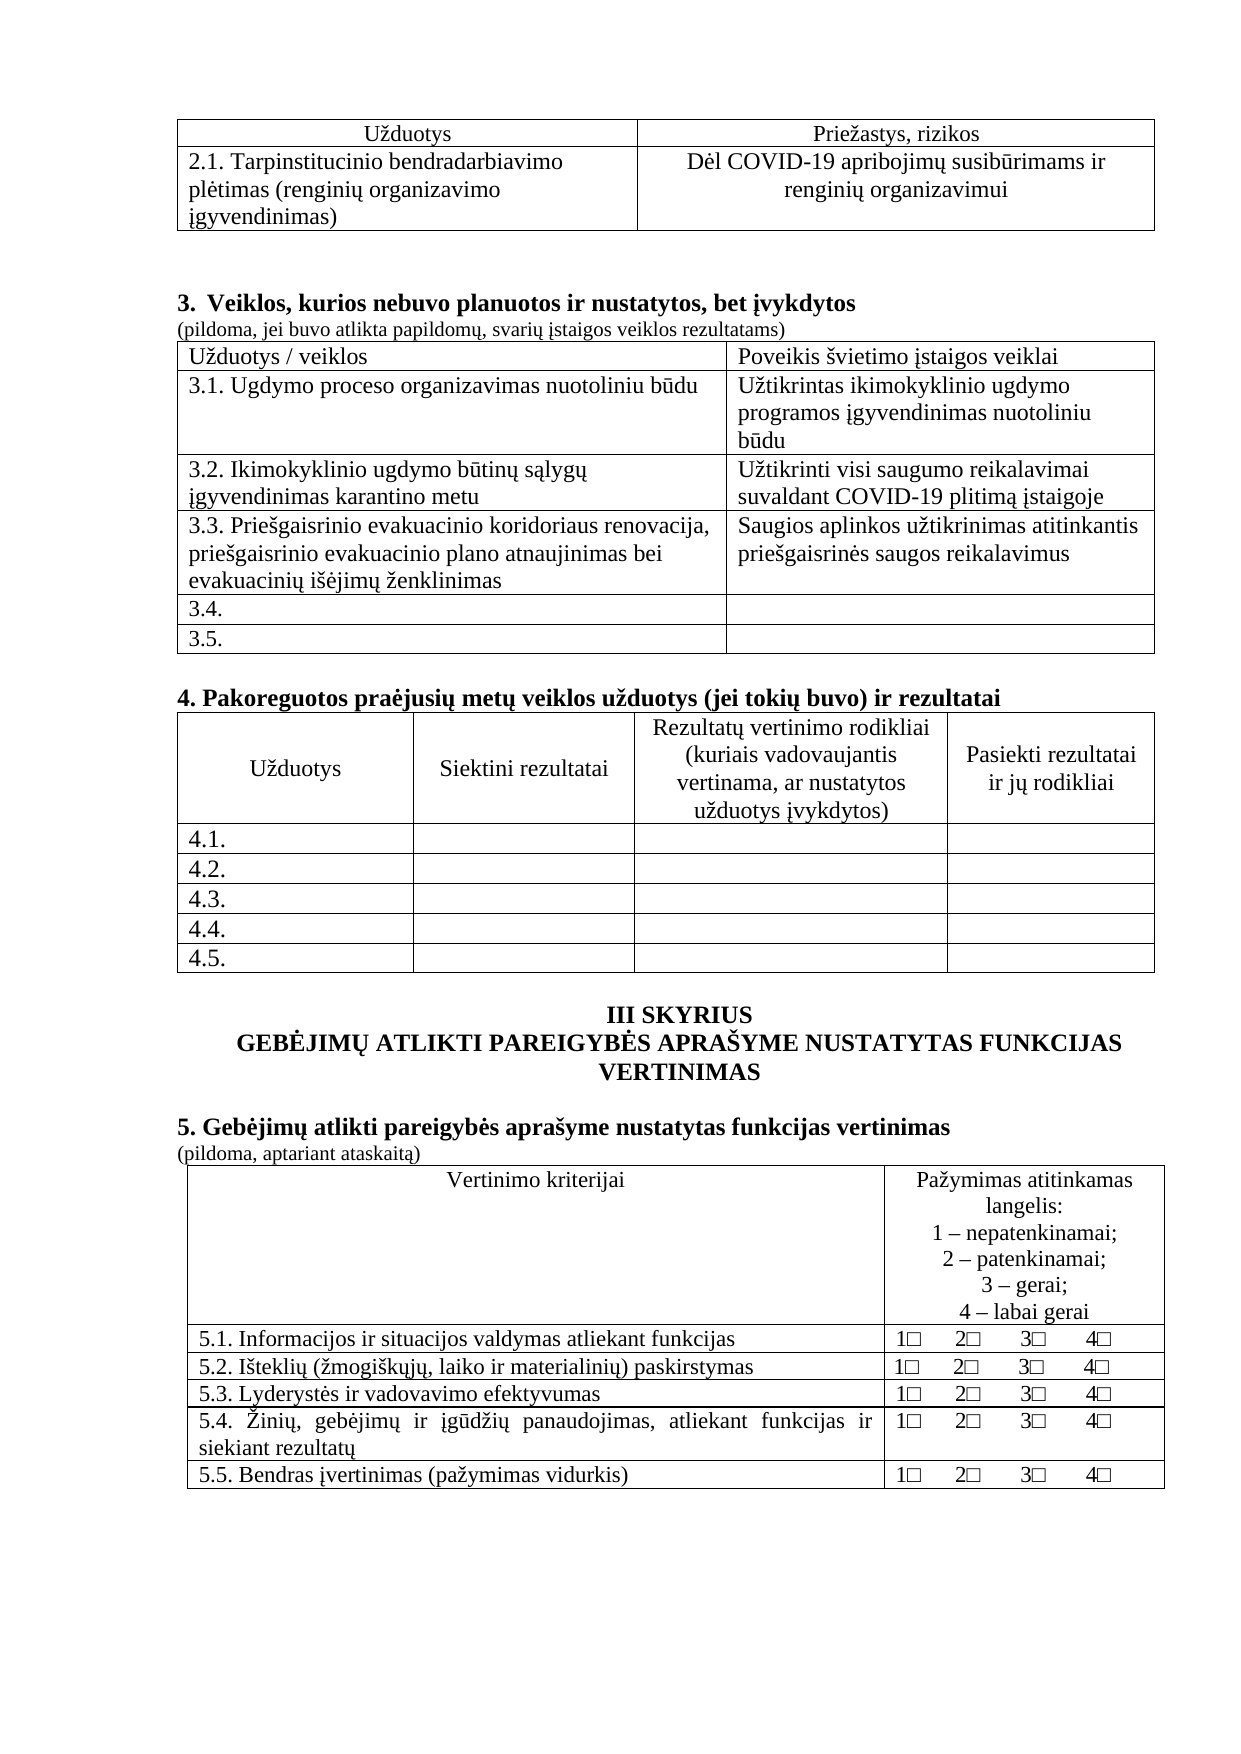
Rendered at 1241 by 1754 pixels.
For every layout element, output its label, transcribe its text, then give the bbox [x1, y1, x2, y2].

table_cell 5.1. Informacijos ir situacijos valdymas atliekant funkcijas [188, 1325, 884, 1352]
table_header Pasiekti rezultatai ir jų rodikliai [948, 713, 1154, 823]
table_cell Dėl COVID-19 apribojimų susibūrimams ir renginių organizavimui [638, 147, 1154, 230]
table_cell [727, 625, 1154, 653]
table_cell [948, 914, 1154, 942]
text (pildoma, aptariant ataskaitą) [177, 1141, 1182, 1165]
table_cell 3.4. [178, 595, 726, 623]
table_cell 5.4. Žinių, gebėjimų ir įgūdžių panaudojimas, atliekant funkcijas ir siekiant rezultatų [188, 1408, 884, 1460]
table_cell 1□ 2□ 3□ 4□ [885, 1380, 1164, 1406]
table_cell [414, 944, 634, 972]
table_cell [948, 824, 1154, 853]
table_cell 4.2. [178, 854, 413, 883]
table_cell 4.3. [178, 884, 413, 913]
table_cell 1□ 2□ 3□ 4□ [885, 1408, 1164, 1460]
table_cell Užtikrintas ikimokyklinio ugdymo programos įgyvendinimas nuotoliniu būdu [727, 371, 1154, 454]
table_cell [948, 944, 1154, 972]
table_cell [635, 944, 947, 972]
text 5. Gebėjimų atlikti pareigybės aprašyme nustatytas funkcijas vertinimas [177, 1112, 1182, 1141]
table_cell 4.5. [178, 944, 413, 972]
table_header Pažymimas atitinkamas langelis: 1 – nepatenkinamai; 2 – patenkinamai; 3 – gerai; 4 – labai gerai [885, 1166, 1164, 1324]
table_cell Užtikrinti visi saugumo reikalavimai suvaldant COVID-19 plitimą įstaigoje [727, 455, 1154, 510]
table_cell 3.1. Ugdymo proceso organizavimas nuotoliniu būdu [178, 371, 726, 454]
table_cell 1□ 2□ 3□ 4□ [885, 1353, 1164, 1379]
table_cell [414, 884, 634, 913]
table_header Užduotys [178, 120, 637, 146]
text GEBĖJIMŲ ATLIKTI PAREIGYBĖS APRAŠYME NUSTATYTAS FUNKCIJAS VERTINIMAS [177, 1028, 1182, 1086]
table_cell [635, 854, 947, 883]
table_cell Saugios aplinkos užtikrinimas atitinkantis priešgaisrinės saugos reikalavimus [727, 511, 1154, 594]
table_header Priežastys, rizikos [638, 120, 1154, 146]
table_header Užduotys / veiklos [178, 342, 726, 370]
table_cell [635, 824, 947, 853]
table_cell 4.1. [178, 824, 413, 853]
text III SKYRIUS [177, 1000, 1182, 1028]
table_cell 1□ 2□ 3□ 4□ [885, 1461, 1164, 1488]
text 3. Veiklos, kurios nebuvo planuotos ir nustatytos, bet įvykdytos [177, 288, 1182, 317]
table_header Siektini rezultatai [414, 713, 634, 823]
table_cell 3.2. Ikimokyklinio ugdymo būtinų sąlygų įgyvendinimas karantino metu [178, 455, 726, 510]
table_cell 3.5. [178, 625, 726, 653]
table_cell 2.1. Tarpinstitucinio bendradarbiavimo plėtimas (renginių organizavimo įgyvendinimas) [178, 147, 637, 230]
table_cell [414, 854, 634, 883]
table_header Užduotys [178, 713, 413, 823]
table_cell [948, 854, 1154, 883]
table_header Rezultatų vertinimo rodikliai (kuriais vadovaujantis vertinama, ar nustatytos užduotys įvykdytos) [635, 713, 947, 823]
table_header Poveikis švietimo įstaigos veiklai [727, 342, 1154, 370]
table_cell [414, 824, 634, 853]
table_cell [948, 884, 1154, 913]
table_cell 5.3. Lyderystės ir vadovavimo efektyvumas [188, 1380, 884, 1406]
text (pildoma, jei buvo atlikta papildomų, svarių įstaigos veiklos rezultatams) [177, 317, 1182, 341]
table_cell 1□ 2□ 3□ 4□ [885, 1325, 1164, 1352]
table_cell 5.2. Išteklių (žmogiškųjų, laiko ir materialinių) paskirstymas [188, 1353, 884, 1379]
table_header Vertinimo kriterijai [188, 1166, 884, 1324]
table_cell 4.4. [178, 914, 413, 942]
table_cell 3.3. Priešgaisrinio evakuacinio koridoriaus renovacija, priešgaisrinio evakuacinio plano atnaujinimas bei evakuacinių išėjimų ženklinimas [178, 511, 726, 594]
table_cell [414, 914, 634, 942]
text 4. Pakoreguotos praėjusių metų veiklos užduotys (jei tokių buvo) ir rezultatai [177, 683, 1182, 712]
table_cell 5.5. Bendras įvertinimas (pažymimas vidurkis) [188, 1461, 884, 1488]
table_cell [635, 914, 947, 942]
table_cell [727, 595, 1154, 623]
table_cell [635, 884, 947, 913]
